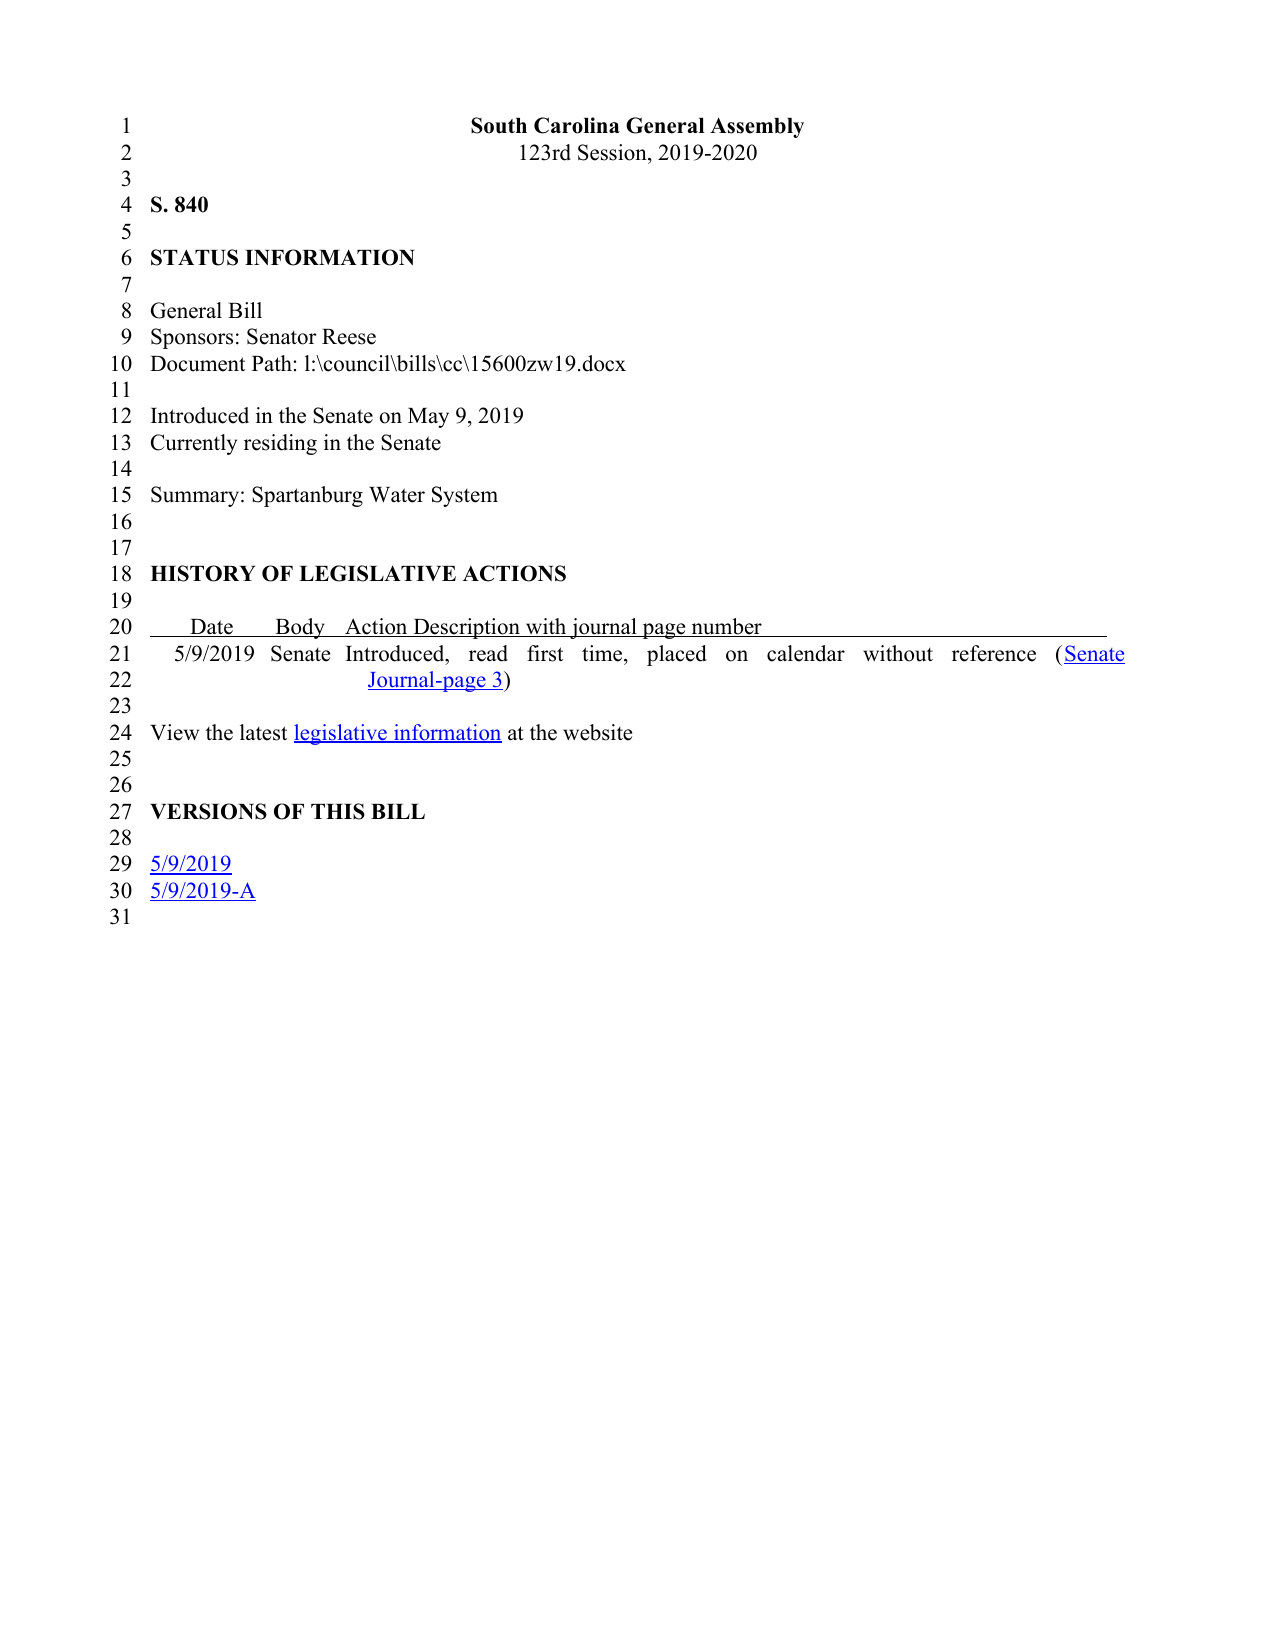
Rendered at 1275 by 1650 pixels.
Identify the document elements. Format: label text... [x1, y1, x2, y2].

text HISTORY OF LEGISLATIVE ACTIONS [150, 561, 1125, 587]
text South Carolina General Assembly [150, 112, 1125, 139]
text Document Path: l:\council\bills\cc\15600zw19.docx [150, 350, 1125, 376]
text VERSIONS OF THIS BILL [150, 798, 1125, 824]
text 5/9/2019 Senate Introduced, read first time, placed on calendar without reference (Senate Journal-page 3) [150, 639, 1125, 692]
text Sponsors: Senator Reese [150, 323, 1125, 350]
text S. 840 [150, 192, 1125, 218]
text STATUS INFORMATION [150, 244, 1125, 271]
text General Bill [150, 297, 1125, 323]
text Date Body Action Description with journal page number [150, 613, 1125, 639]
text Summary: Spartanburg Water System [150, 481, 1125, 508]
text 123rd Session, 2019-2020 [150, 139, 1125, 165]
text Introduced in the Senate on May 9, 2019 [150, 402, 1125, 429]
text 5/9/2019-A [150, 877, 1125, 903]
text 5/9/2019 [150, 850, 1125, 877]
text Currently residing in the Senate [150, 429, 1125, 455]
text View the latest legislative information at the website [150, 719, 1125, 745]
